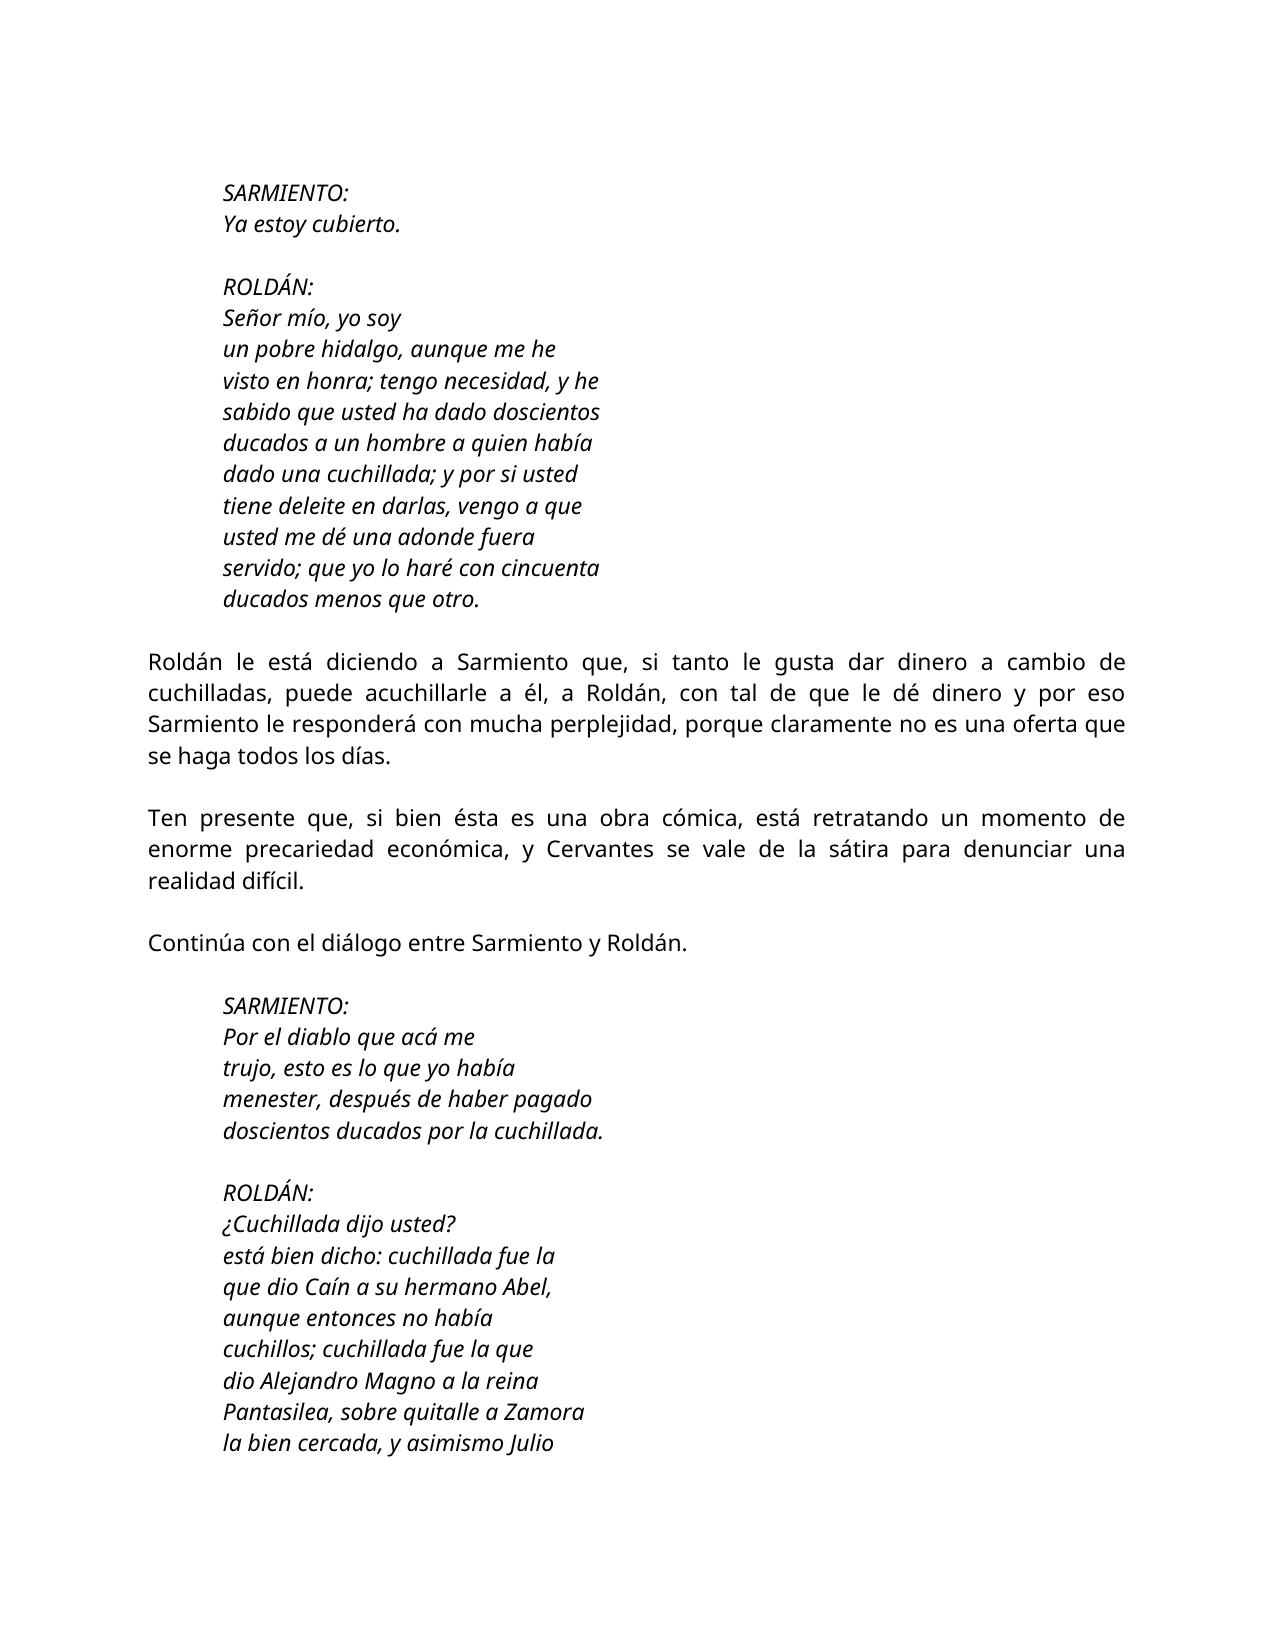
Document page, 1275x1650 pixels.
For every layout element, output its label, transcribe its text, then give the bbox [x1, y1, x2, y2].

text está bien dicho: cuchillada fue la [223, 1240, 1127, 1271]
text trujo, esto es lo que yo había [223, 1052, 1127, 1083]
text sabido que usted ha dado doscientos [223, 396, 1127, 427]
text doscientos ducados por la cuchillada. [223, 1115, 1127, 1146]
text Ya estoy cubierto. [223, 208, 1127, 240]
text Señor mío, yo soy [223, 302, 1127, 333]
text SARMIENTO: [223, 990, 1127, 1021]
text ¿Cuchillada dijo usted? [223, 1208, 1127, 1240]
text que dio Caín a su hermano Abel, [223, 1271, 1127, 1302]
text dio Alejandro Magno a la reina [223, 1365, 1127, 1396]
text Pantasilea, sobre quitalle a Zamora [223, 1396, 1127, 1427]
text dado una cuchillada; y por si usted [223, 458, 1127, 490]
text visto en honra; tengo necesidad, y he [223, 365, 1127, 396]
text menester, después de haber pagado [223, 1083, 1127, 1115]
text Ten presente que, si bien ésta es una obra cómica, está retratando un momento de enorme precariedad económica, y Cervantes se vale de la sátira para denunciar una realidad difícil. [148, 802, 1127, 896]
text ROLDÁN: [223, 1177, 1127, 1208]
text ducados menos que otro. [223, 583, 1127, 615]
text Por el diablo que acá me [223, 1021, 1127, 1052]
text servido; que yo lo haré con cincuenta [223, 552, 1127, 583]
text cuchillos; cuchillada fue la que [223, 1333, 1127, 1365]
text ducados a un hombre a quien había [223, 427, 1127, 458]
text la bien cercada, y asimismo Julio [223, 1427, 1127, 1458]
text ROLDÁN: [223, 271, 1127, 302]
text aunque entonces no había [223, 1302, 1127, 1333]
text Continúa con el diálogo entre Sarmiento y Roldán. [148, 927, 1127, 958]
text un pobre hidalgo, aunque me he [223, 333, 1127, 365]
text usted me dé una adonde fuera [223, 521, 1127, 552]
text tiene deleite en darlas, vengo a que [223, 490, 1127, 521]
text Roldán le está diciendo a Sarmiento que, si tanto le gusta dar dinero a cambio de cuchilladas, puede acuchillarle a él, a Roldán, con tal de que le dé dinero y por eso Sarmiento le responderá con mucha perplejidad, porque claramente no es una oferta que se haga todos los días. [148, 646, 1127, 771]
text SARMIENTO: [223, 177, 1127, 208]
